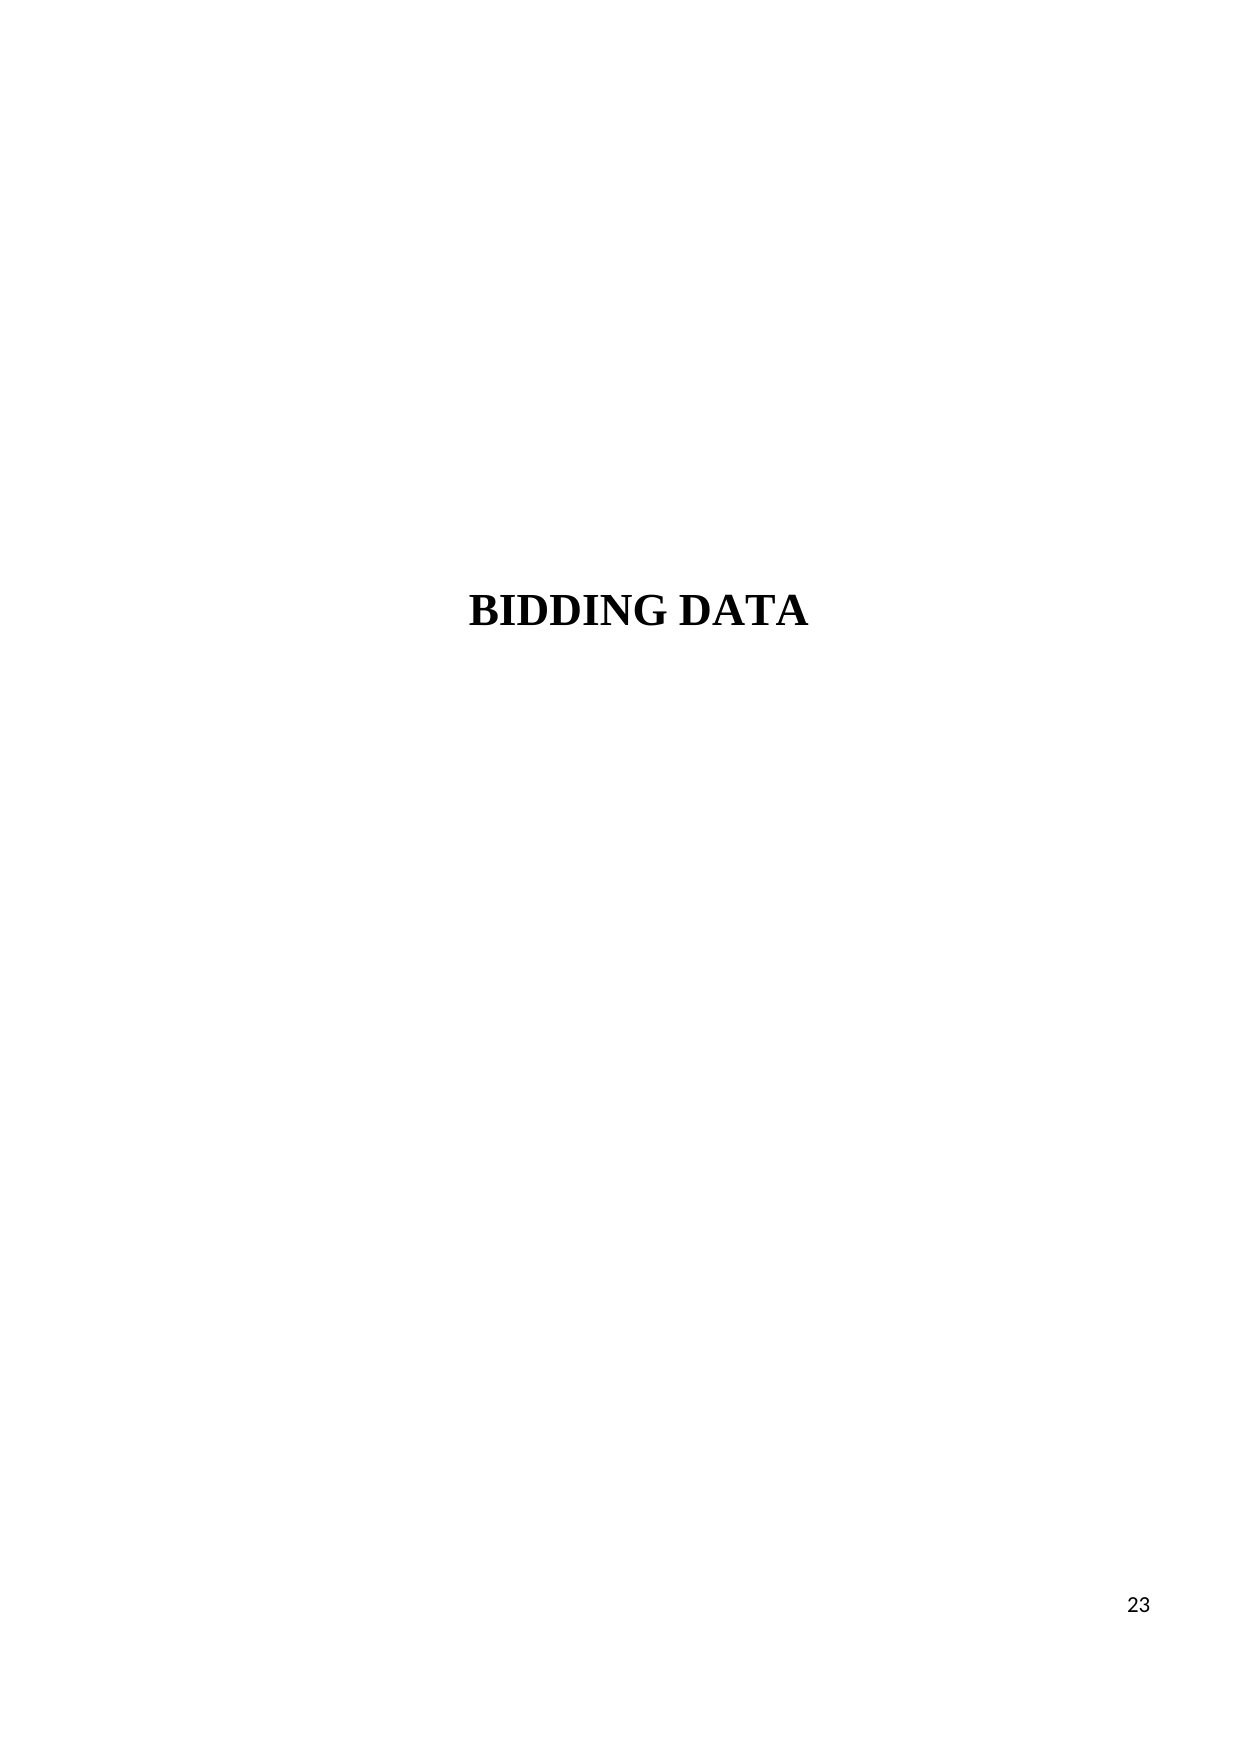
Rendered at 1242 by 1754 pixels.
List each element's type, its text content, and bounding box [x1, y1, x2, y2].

text BIDDING DATA [127, 582, 1150, 635]
